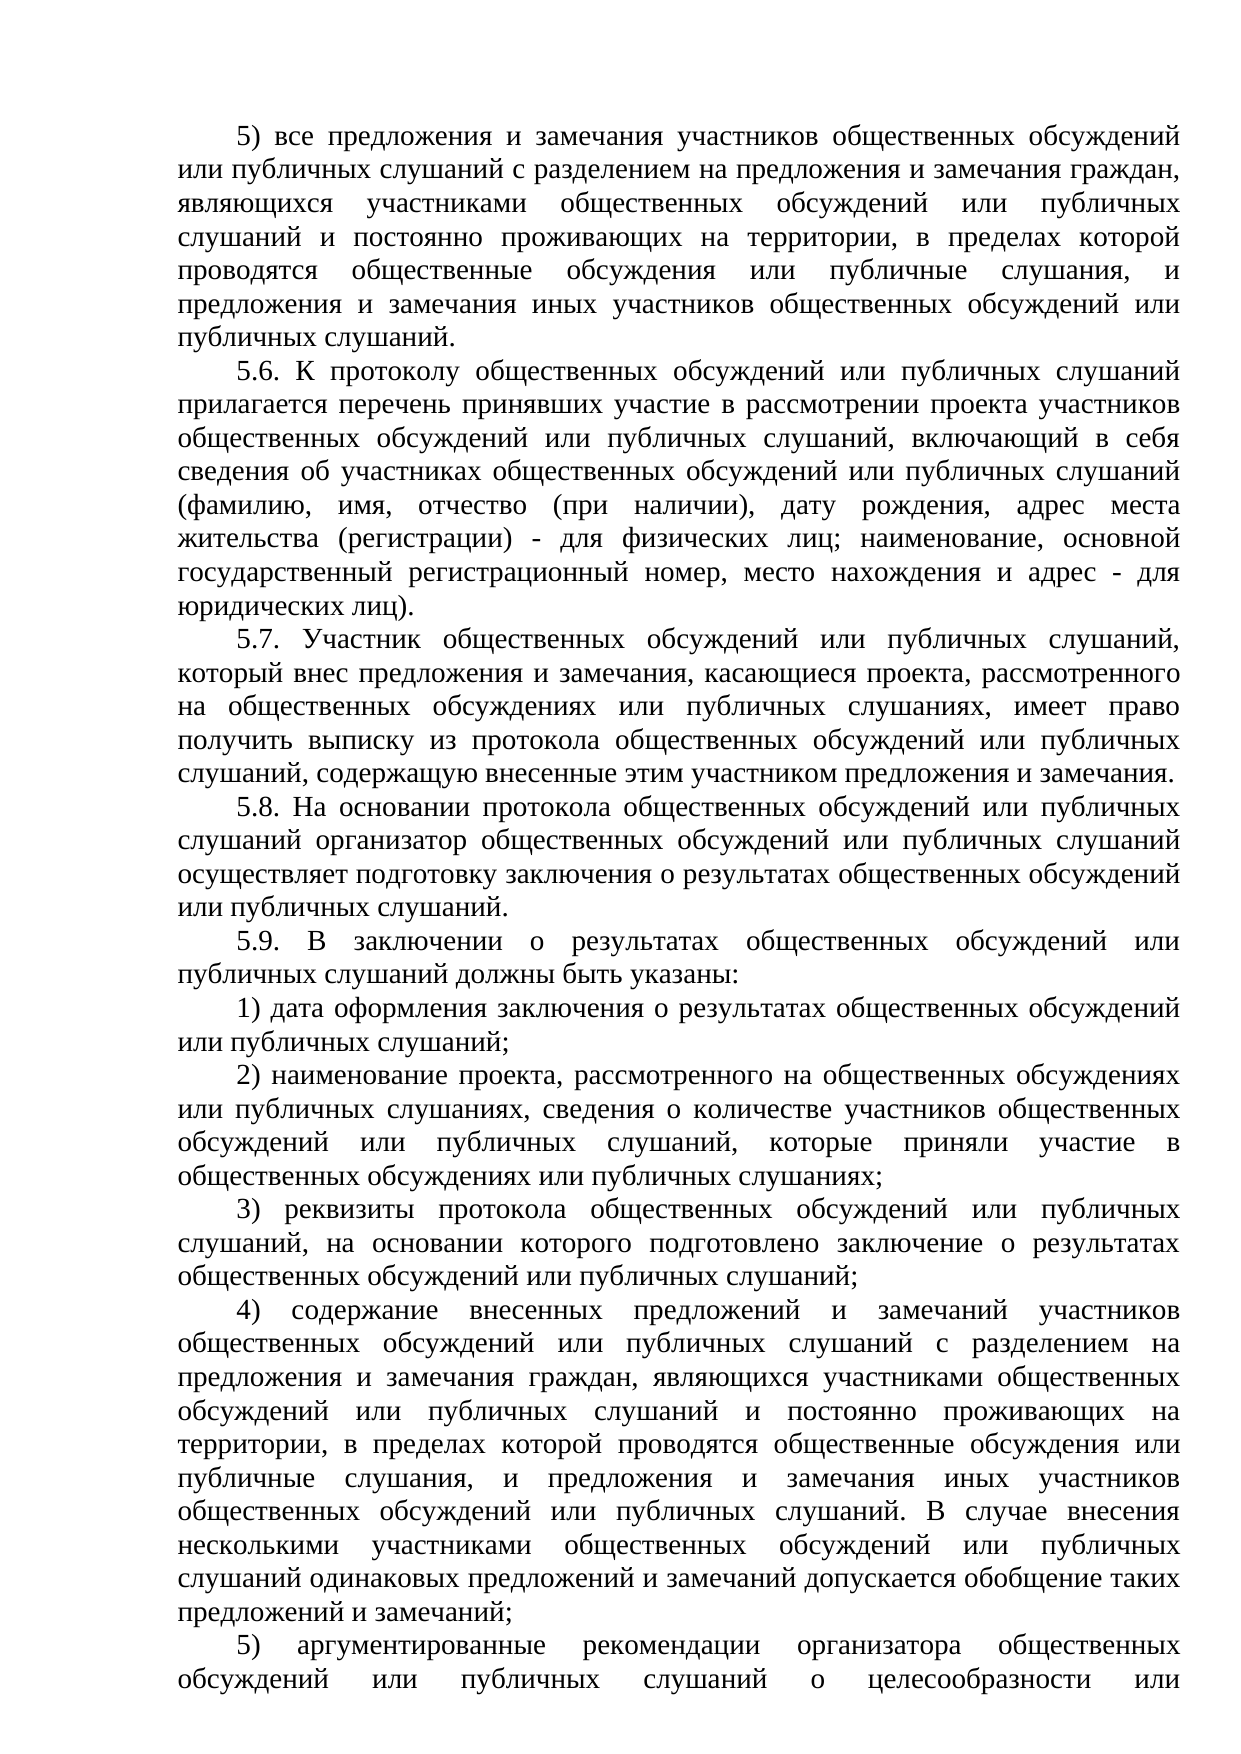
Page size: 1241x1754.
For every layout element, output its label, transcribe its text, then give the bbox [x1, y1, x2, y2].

text 2) наименование проекта, рассмотренного на общественных обсуждениях или публичных слушаниях, сведения о количестве участников общественных обсуждений или публичных слушаний, которые приняли участие в общественных обсуждениях или публичных слушаниях; [177, 1057, 1181, 1191]
text 5) все предложения и замечания участников общественных обсуждений или публичных слушаний с разделением на предложения и замечания граждан, являющихся участниками общественных обсуждений или публичных слушаний и постоянно проживающих на территории, в пределах которой проводятся общественные обсуждения или публичные слушания, и предложения и замечания иных участников общественных обсуждений или публичных слушаний. [177, 118, 1181, 353]
text 5.9. В заключении о результатах общественных обсуждений или публичных слушаний должны быть указаны: [177, 923, 1181, 990]
text 5.8. На основании протокола общественных обсуждений или публичных слушаний организатор общественных обсуждений или публичных слушаний осуществляет подготовку заключения о результатах общественных обсуждений или публичных слушаний. [177, 789, 1181, 923]
text 5.6. К протоколу общественных обсуждений или публичных слушаний прилагается перечень принявших участие в рассмотрении проекта участников общественных обсуждений или публичных слушаний, включающий в себя сведения об участниках общественных обсуждений или публичных слушаний (фамилию, имя, отчество (при наличии), дату рождения, адрес места жительства (регистрации) - для физических лиц; наименование, основной государственный регистрационный номер, место нахождения и адрес - для юридических лиц). [177, 353, 1181, 621]
text 3) реквизиты протокола общественных обсуждений или публичных слушаний, на основании которого подготовлено заключение о результатах общественных обсуждений или публичных слушаний; [177, 1191, 1181, 1292]
text 5.7. Участник общественных обсуждений или публичных слушаний, который внес предложения и замечания, касающиеся проекта, рассмотренного на общественных обсуждениях или публичных слушаниях, имеет право получить выписку из протокола общественных обсуждений или публичных слушаний, содержащую внесенные этим участником предложения и замечания. [177, 621, 1181, 789]
text 4) содержание внесенных предложений и замечаний участников общественных обсуждений или публичных слушаний с разделением на предложения и замечания граждан, являющихся участниками общественных обсуждений или публичных слушаний и постоянно проживающих на территории, в пределах которой проводятся общественные обсуждения или публичные слушания, и предложения и замечания иных участников общественных обсуждений или публичных слушаний. В случае внесения несколькими участниками общественных обсуждений или публичных слушаний одинаковых предложений и замечаний допускается обобщение таких предложений и замечаний; [177, 1292, 1181, 1627]
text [177, 1627, 1181, 1694]
text 1) дата оформления заключения о результатах общественных обсуждений или публичных слушаний; [177, 990, 1181, 1057]
